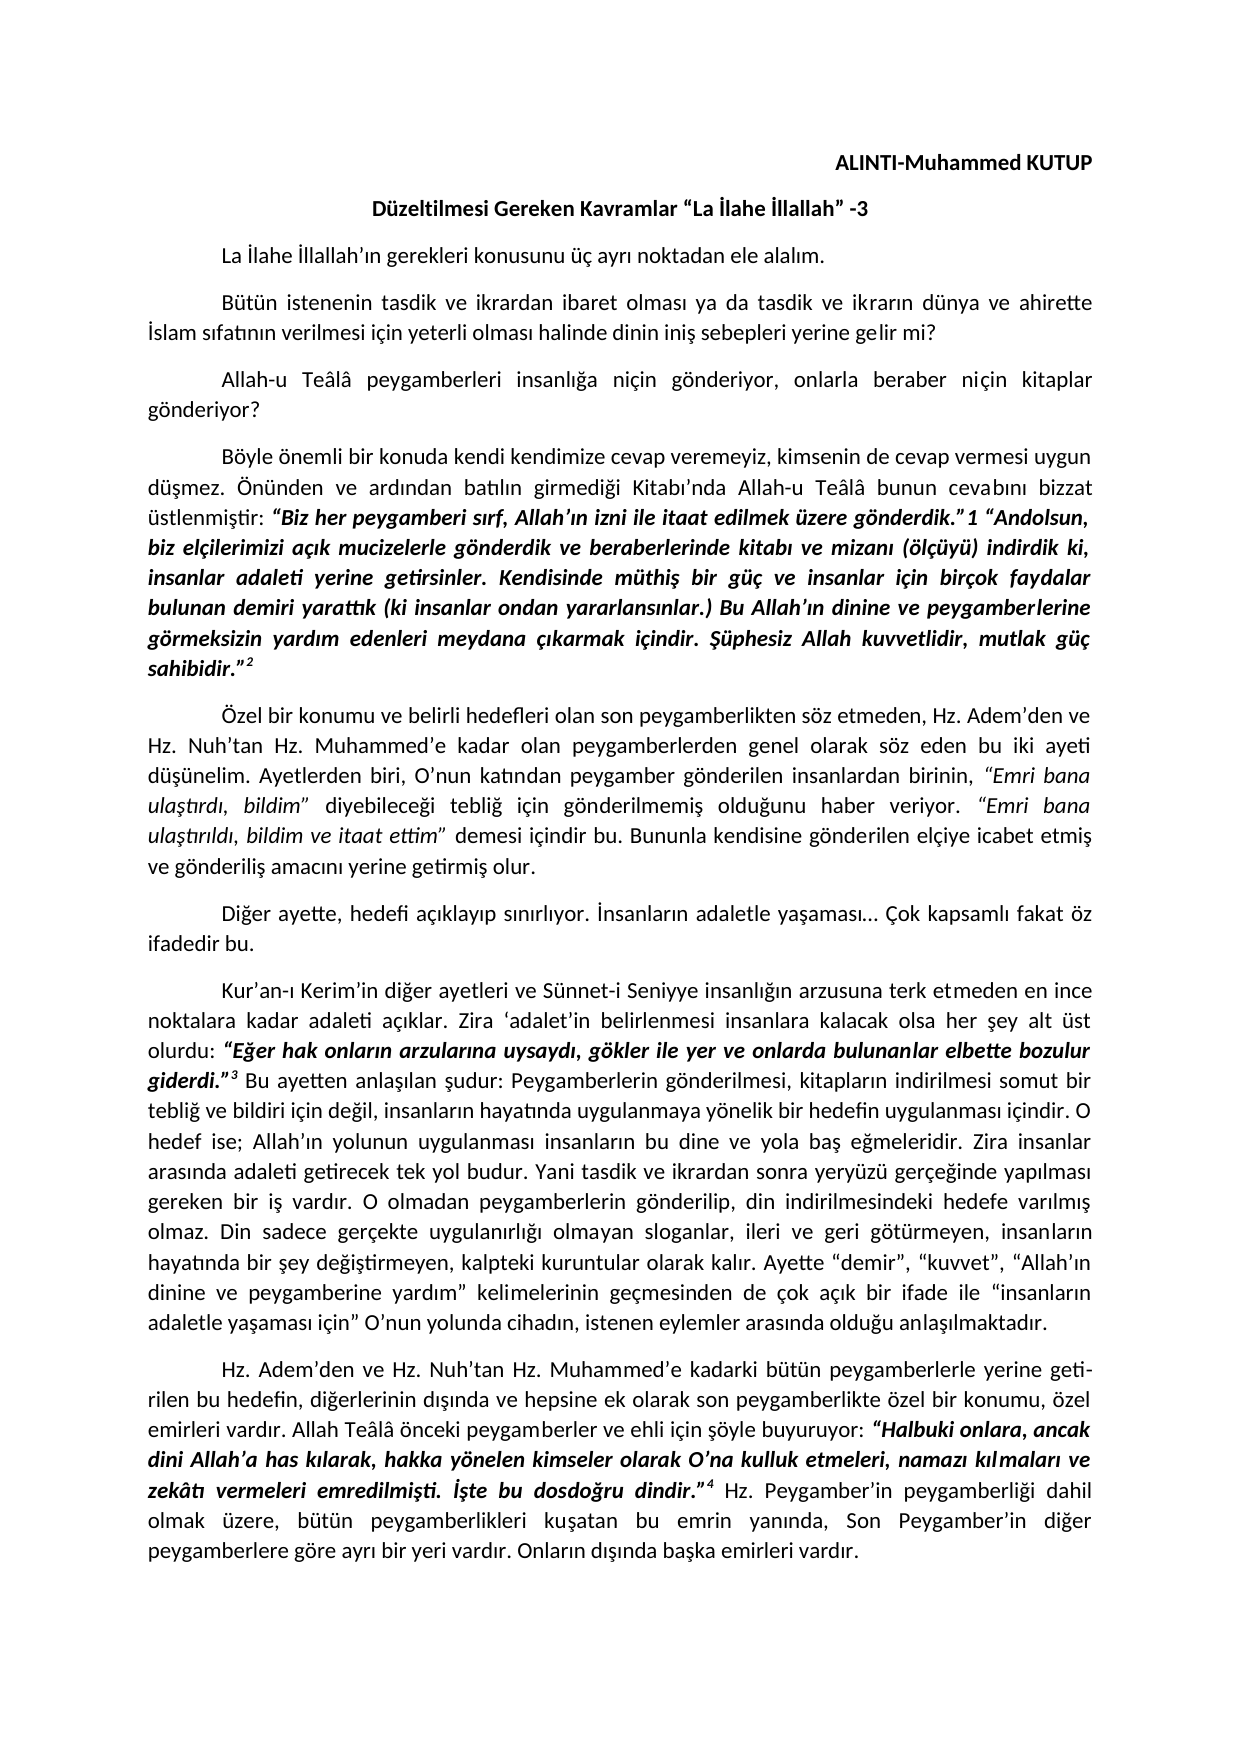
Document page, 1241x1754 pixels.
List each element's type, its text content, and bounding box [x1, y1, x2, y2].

text Diğer ayette, hedefi açıklayıp sınırlıyor. İnsanların adaletle yaşaması… Çok kapsamlı fakat öz ifadedir bu. [148, 899, 1093, 957]
text La İlahe İllallah’ın gerekleri konusunu üç ayrı noktadan ele alalım. [148, 241, 1093, 269]
text Bütün istenenin tasdik ve ikrardan ibaret olması ya da tasdik ve ikrarın dünya ve ahirette İslam sıfatının verilmesi için yeterli olması halinde dinin iniş sebepleri yerine gelir mi? [148, 288, 1093, 346]
text Kur’an-ı Kerim’in diğer ayetleri ve Sünnet-i Seniyye insanlığın arzusuna terk etmeden en ince noktalara kadar adaleti açıklar. Zira ‘adalet’in belirlenmesi insanlara kalacak olsa her şey alt üst olurdu: “Eğer hak onların arzularına uysaydı, gökler ile yer ve onlarda bulunanlar elbette bozulur giderdi.”3 Bu ayetten anlaşılan şudur: Peygamberlerin gönderilmesi, kitapların indirilmesi somut bir tebliğ ve bildiri için değil, insanların hayatında uygulanmaya yönelik bir hedefin uygulanması içindir. O hedef ise; Allah’ın yolunun uygulanması insanların bu dine ve yola baş eğmeleridir. Zira insanlar arasında adaleti getirecek tek yol budur. Yani tasdik ve ikrardan sonra yeryüzü gerçeğinde yapılması gereken bir iş vardır. O olmadan peygamberlerin gönderilip, din indirilmesindeki hedefe varılmış olmaz. Din sadece gerçekte uygulanırlığı olmayan sloganlar, ileri ve geri götürmeyen, insanların hayatında bir şey değiştirmeyen, kalpteki kuruntular olarak kalır. Ayette “demir”, “kuvvet”, “Allah’ın dinine ve peygamberine yardım” kelimelerinin geçmesinden de çok açık bir ifade ile “insanların adaletle yaşaması için” O’nun yolunda cihadın, istenen eylemler arasında olduğu anlaşılmaktadır. [148, 976, 1093, 1336]
text Allah-u Teâlâ peygamberleri insanlığa niçin gönderiyor, onlarla beraber niçin kitaplar gönderiyor? [148, 365, 1093, 423]
text Hz. Adem’den ve Hz. Nuh’tan Hz. Muhammed’e kadarki bütün peygamberlerle yerine getirilen bu hedefin, diğerlerinin dışında ve hepsine ek olarak son peygamberlikte özel bir konumu, özel emirleri vardır. Allah Teâlâ önceki peygamberler ve ehli için şöyle buyuruyor: “Halbuki onlara, ancak dini Allah’a has kılarak, hakka yönelen kimseler olarak O’na kulluk etmeleri, namazı kılmaları ve zekâtı vermeleri emredilmişti. İşte bu dosdoğru dindir.”4 Hz. Peygamber’in peygamberliği dahil olmak üzere, bütün peygamberlikleri kuşatan bu emrin yanında, Son Peygamber’in diğer peygamberlere göre ayrı bir yeri vardır. Onların dışında başka emirleri vardır. [148, 1355, 1093, 1564]
text ALINTI-Muhammed KUTUP [148, 148, 1093, 176]
text Düzeltilmesi Gereken Kavramlar “La İlahe İllallah” -3 [148, 194, 1093, 222]
text Özel bir konumu ve belirli hedefleri olan son peygamberlikten söz etmeden, Hz. Adem’den ve Hz. Nuh’tan Hz. Muhammed’e kadar olan peygamberlerden genel olarak söz eden bu iki ayeti düşünelim. Ayetlerden biri, O’nun katından peygamber gönderilen insanlardan birinin, “Emri bana ulaştırdı, bildim” diyebileceği tebliğ için gönderilmemiş olduğunu haber veriyor. “Emri bana ulaştırıldı, bildim ve itaat ettim” demesi içindir bu. Bununla kendisine gönderilen elçiye icabet etmiş ve gönderiliş amacını yerine getirmiş olur. [148, 701, 1093, 880]
text Böyle önemli bir konuda kendi kendimize cevap veremeyiz, kimsenin de cevap vermesi uygun düşmez. Önünden ve ardından batılın girmediği Kitabı’nda Allah-u Teâlâ bunun cevabını bizzat üstlenmiştir: “Biz her peygamberi sırf, Allah’ın izni ile itaat edilmek üzere gönderdik.”1 “Andolsun, biz elçilerimizi açık mucizelerle gönderdik ve beraberlerinde kitabı ve mizanı (ölçüyü) indirdik ki, insanlar adaleti yerine getirsinler. Kendisinde müthiş bir güç ve insanlar için birçok faydalar bulunan demiri yarattık (ki insanlar ondan yararlansınlar.) Bu Allah’ın dinine ve peygamberlerine görmeksizin yardım edenleri meydana çıkarmak içindir. Şüphesiz Allah kuvvetlidir, mutlak güç sahibidir.”2 [148, 442, 1093, 682]
